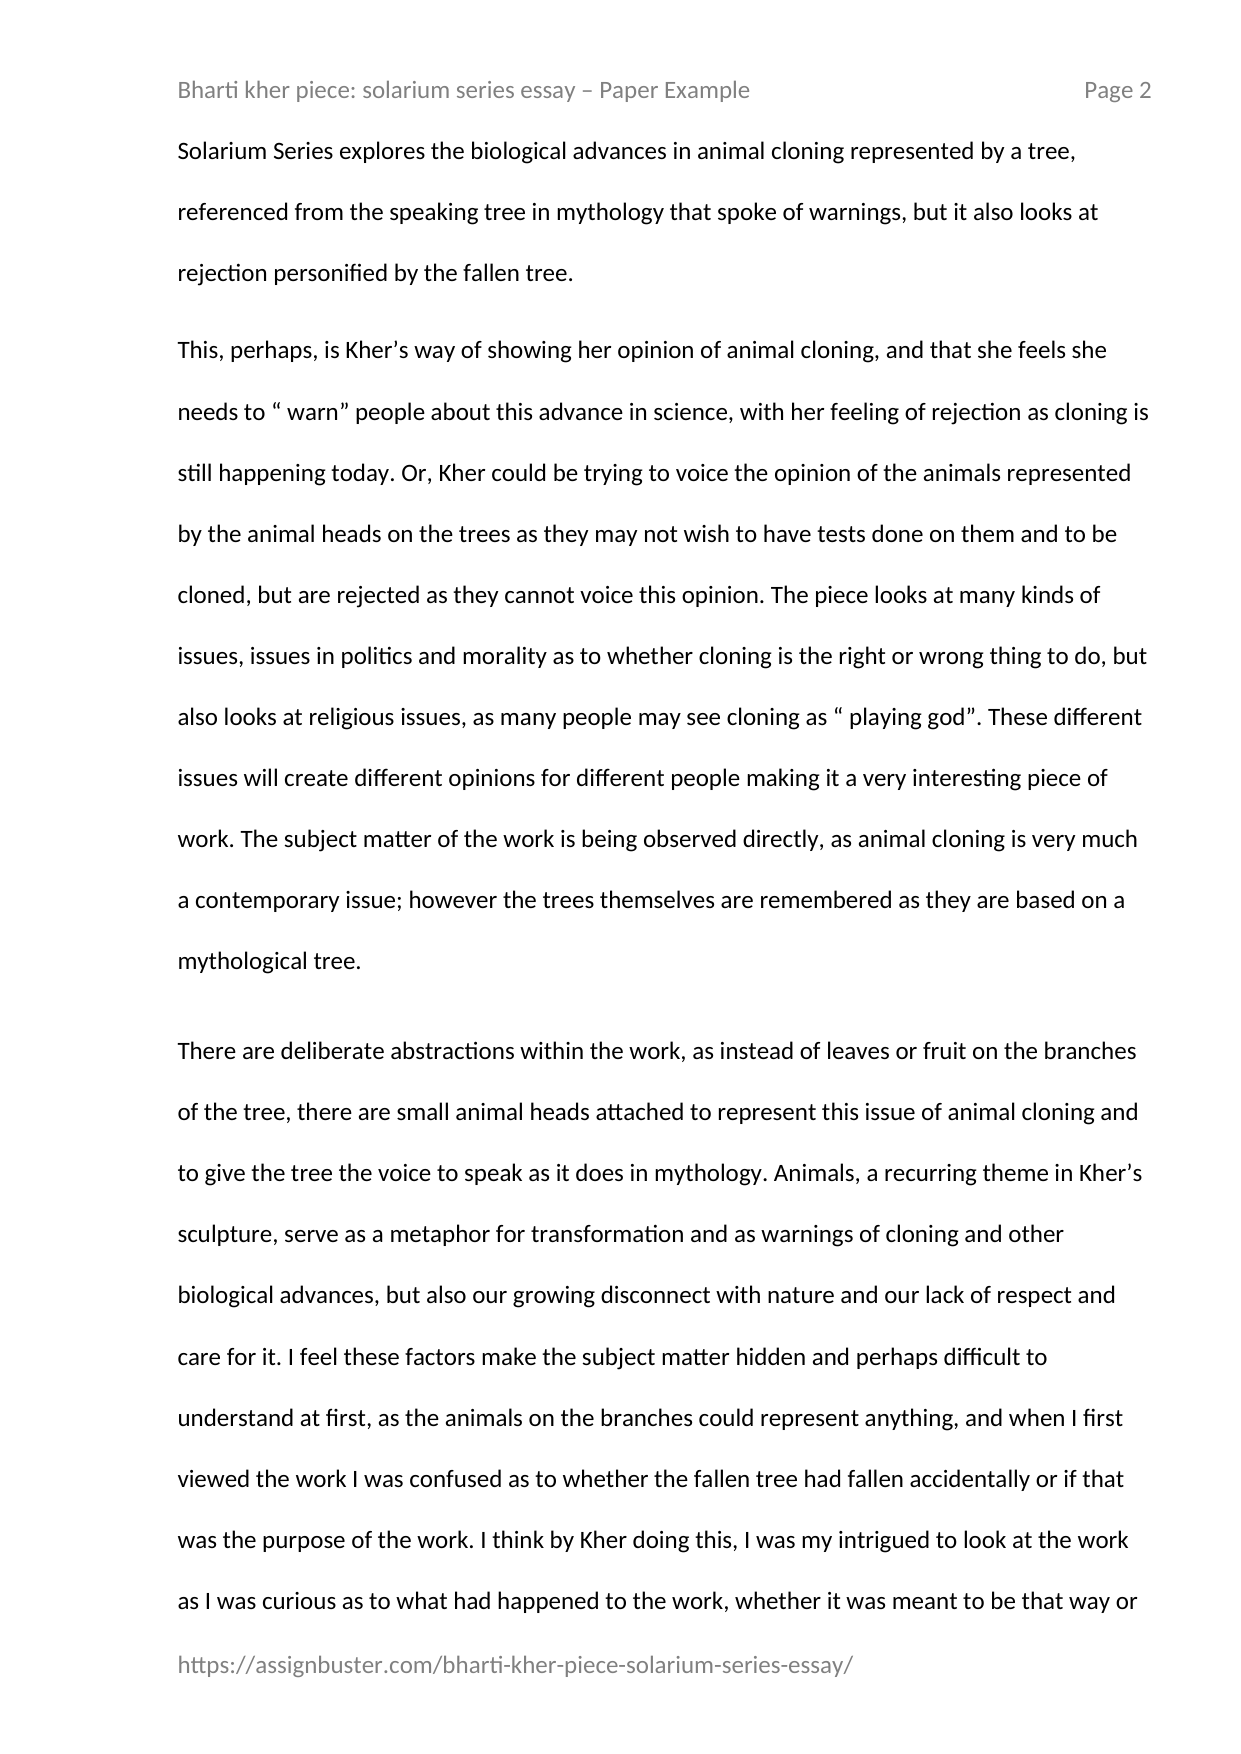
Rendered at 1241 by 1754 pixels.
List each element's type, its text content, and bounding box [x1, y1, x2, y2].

text Solarium Series explores the biological advances in animal cloning represented by a tree, referenced from the speaking tree in mythology that spoke of warnings, but it also looks at rejection personified by the fallen tree. [177, 135, 1152, 287]
text This, perhaps, is Kher’s way of showing her opinion of animal cloning, and that she feels she needs to “ warn” people about this advance in science, with her feeling of rejection as cloning is still happening today. Or, Kher could be trying to voice the opinion of the animals represented by the animal heads on the trees as they may not wish to have tests done on them and to be cloned, but are rejected as they cannot voice this opinion. The piece looks at many kinds of issues, issues in politics and morality as to whether cloning is the right or wrong thing to do, but also looks at religious issues, as many people may see cloning as “ playing god”. These different issues will create different opinions for different people making it a very interesting piece of work. The subject matter of the work is being observed directly, as animal cloning is very much a contemporary issue; however the trees themselves are remembered as they are based on a mythological tree. [177, 334, 1152, 976]
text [177, 1036, 1152, 1615]
